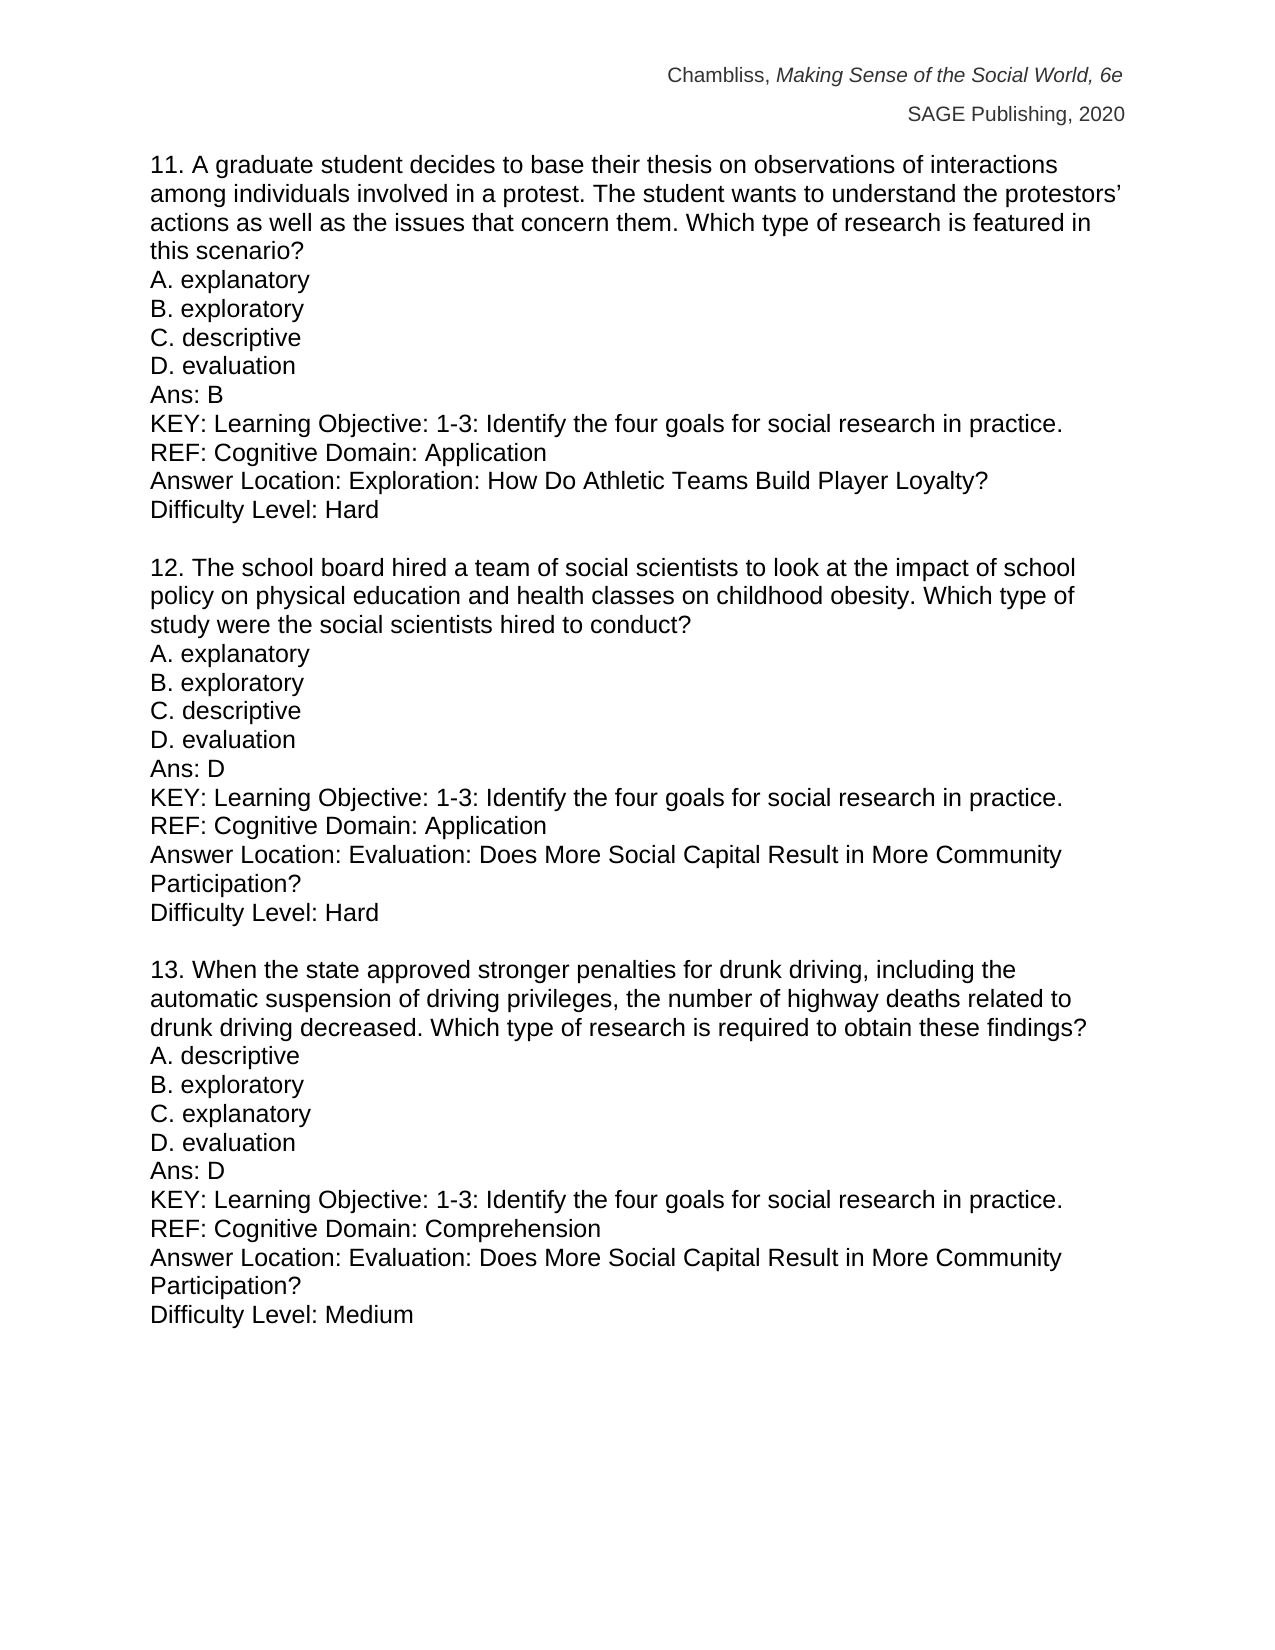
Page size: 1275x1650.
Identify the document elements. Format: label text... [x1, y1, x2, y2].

text 12. The school board hired a team of social scientists to look at the impact of school policy on physical education and health classes on childhood obesity. Which type of study were the social scientists hired to conduct? [150, 552, 1125, 639]
text A. explanatory [150, 265, 1125, 294]
text C. descriptive [150, 322, 1125, 351]
text Answer Location: Exploration: How Do Athletic Teams Build Player Loyalty? [150, 466, 1125, 495]
text Difficulty Level: Medium [150, 1300, 1125, 1329]
text KEY: Learning Objective: 1-3: Identify the four goals for social research in practice. [150, 409, 1125, 437]
text Difficulty Level: Hard [150, 495, 1125, 524]
text A. descriptive [150, 1041, 1125, 1070]
text C. descriptive [150, 696, 1125, 725]
text D. evaluation [150, 351, 1125, 380]
text D. evaluation [150, 1127, 1125, 1156]
text REF: Cognitive Domain: Application [150, 811, 1125, 840]
text REF: Cognitive Domain: Application [150, 437, 1125, 466]
text B. exploratory [150, 1070, 1125, 1099]
text Ans: B [150, 380, 1125, 409]
text Ans: D [150, 754, 1125, 782]
text Answer Location: Evaluation: Does More Social Capital Result in More Community Participation? [150, 840, 1125, 897]
text Ans: D [150, 1156, 1125, 1185]
text 11. A graduate student decides to base their thesis on observations of interactions among individuals involved in a protest. The student wants to understand the protestors’ actions as well as the issues that concern them. Which type of research is featured in this scenario? [150, 150, 1125, 265]
text C. explanatory [150, 1099, 1125, 1127]
text D. evaluation [150, 725, 1125, 754]
text REF: Cognitive Domain: Comprehension [150, 1214, 1125, 1242]
text 13. When the state approved stronger penalties for drunk driving, including the automatic suspension of driving privileges, the number of highway deaths related to drunk driving decreased. Which type of research is required to obtain these findings? [150, 955, 1125, 1041]
text Answer Location: Evaluation: Does More Social Capital Result in More Community Participation? [150, 1242, 1125, 1300]
text B. exploratory [150, 667, 1125, 696]
text Difficulty Level: Hard [150, 897, 1125, 926]
text KEY: Learning Objective: 1-3: Identify the four goals for social research in practice. [150, 1185, 1125, 1214]
text KEY: Learning Objective: 1-3: Identify the four goals for social research in practice. [150, 782, 1125, 811]
text A. explanatory [150, 639, 1125, 667]
text B. exploratory [150, 294, 1125, 322]
